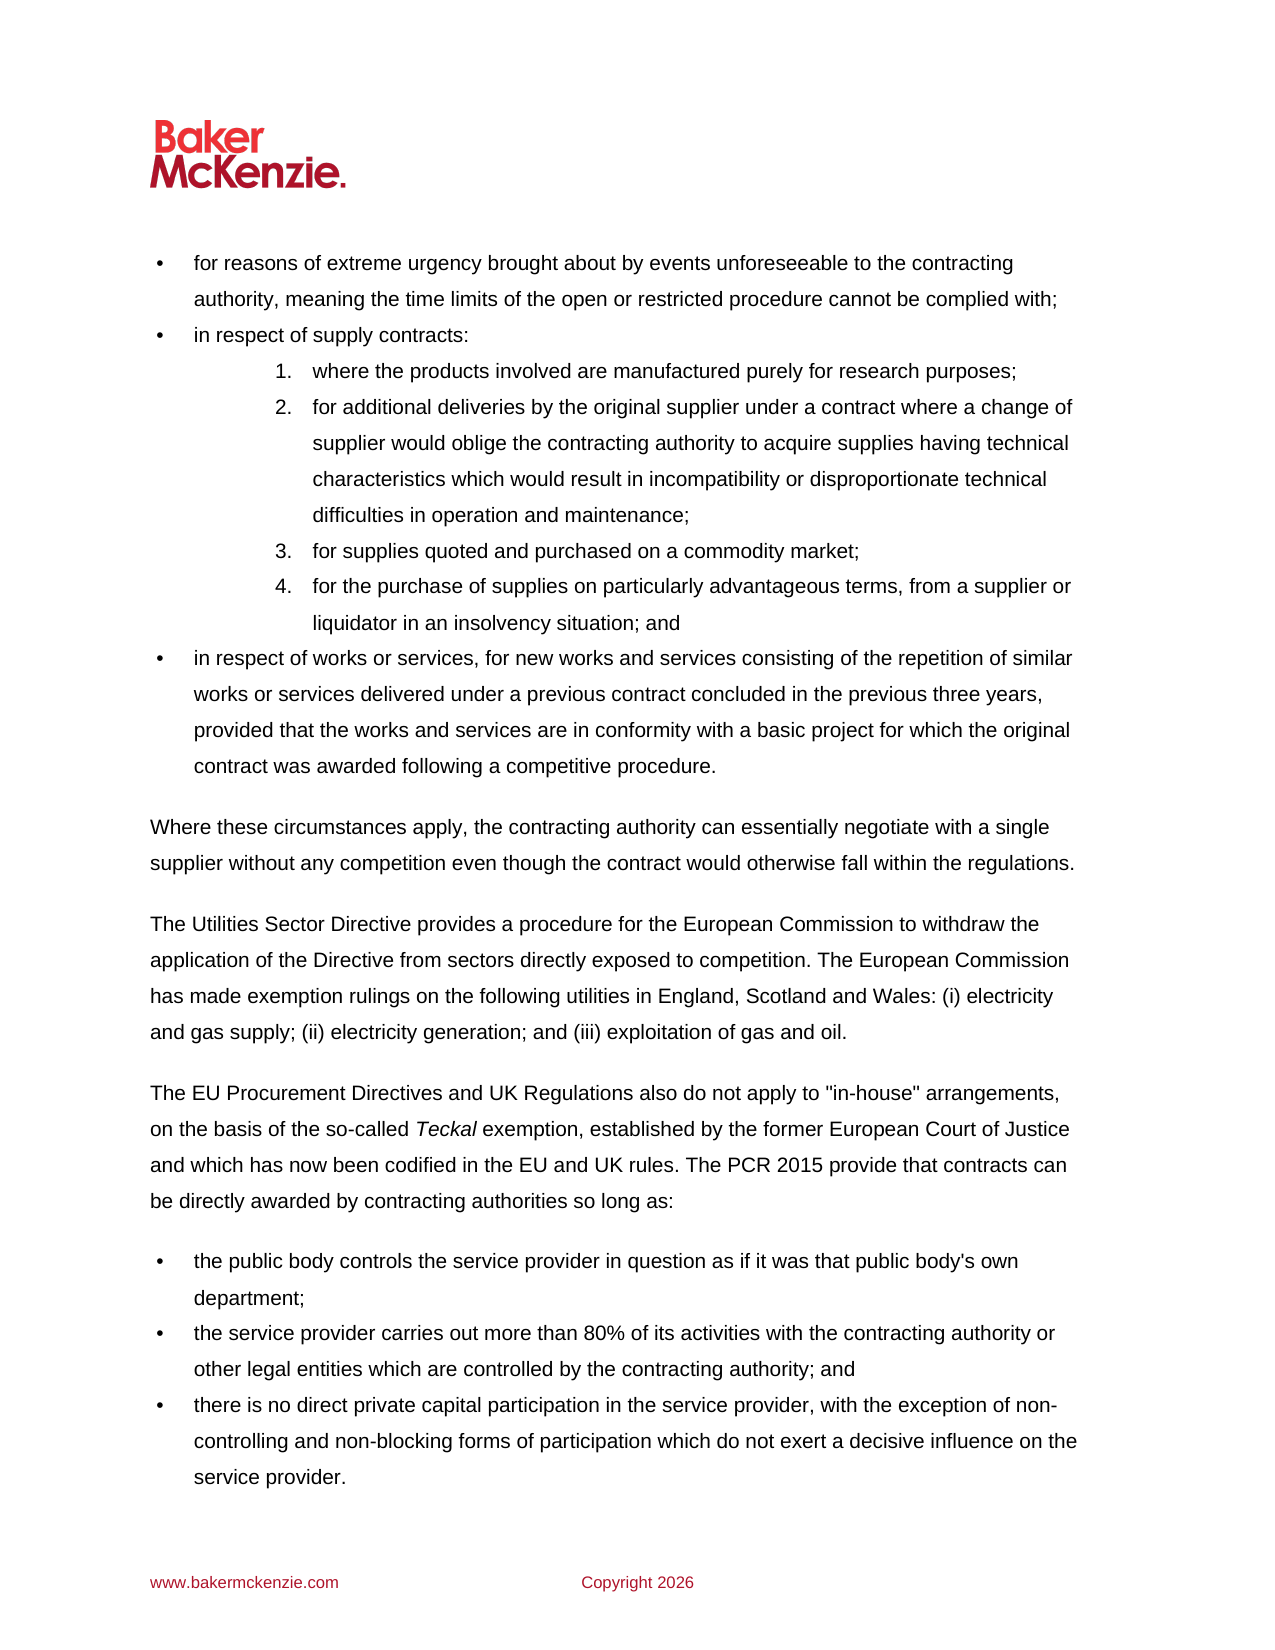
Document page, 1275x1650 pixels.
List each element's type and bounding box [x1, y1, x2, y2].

picture [150, 120, 346, 189]
